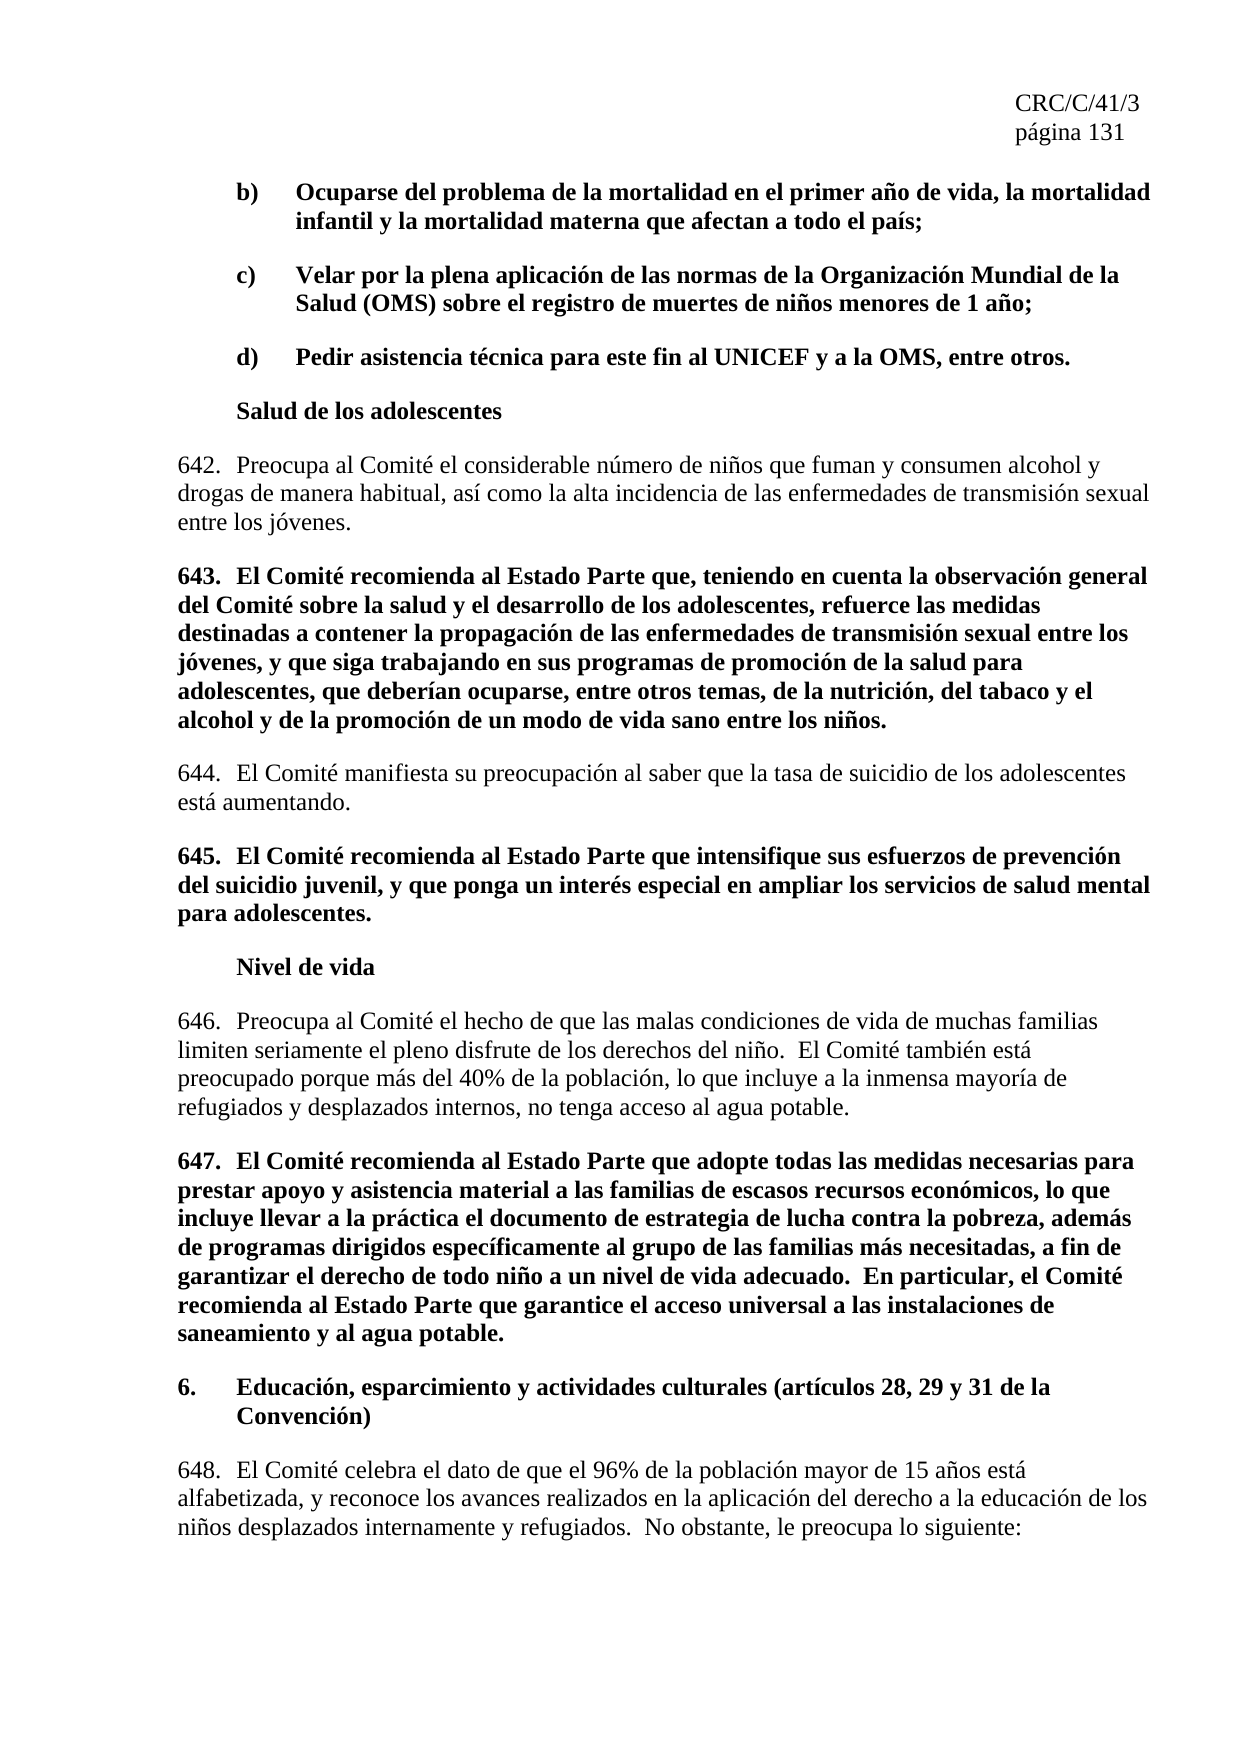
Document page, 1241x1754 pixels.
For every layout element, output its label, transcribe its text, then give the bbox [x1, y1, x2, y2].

text 6. Educación, esparcimiento y actividades culturales (artículos 28, 29 y 31 de la Convención) [177, 1372, 1152, 1430]
text 643. El Comité recomienda al Estado Parte que, teniendo en cuenta la observación general del Comité sobre la salud y el desarrollo de los adolescentes, refuerce las medidas destinadas a contener la propagación de las enfermedades de transmisión sexual entre los jóvenes, y que siga trabajando en sus programas de promoción de la salud para adolescentes, que deberían ocuparse, entre otros temas, de la nutrición, del tabaco y el alcohol y de la promoción de un modo de vida sano entre los niños. [177, 561, 1152, 733]
text 646. Preocupa al Comité el hecho de que las malas condiciones de vida de muchas familias limiten seriamente el pleno disfrute de los derechos del niño. El Comité también está preocupado porque más del 40% de la población, lo que incluye a la inmensa mayoría de refugiados y desplazados internos, no tenga acceso al agua potable. [177, 1006, 1152, 1121]
text 642. Preocupa al Comité el considerable número de niños que fuman y consumen alcohol y drogas de manera habitual, así como la alta incidencia de las enfermedades de transmisión sexual entre los jóvenes. [177, 450, 1152, 536]
text b) Ocuparse del problema de la mortalidad en el primer año de vida, la mortalidad infantil y la mortalidad materna que afectan a todo el país; [236, 177, 1152, 235]
text Nivel de vida [177, 952, 1152, 981]
text 645. El Comité recomienda al Estado Parte que intensifique sus esfuerzos de prevención del suicidio juvenil, y que ponga un interés especial en ampliar los servicios de salud mental para adolescentes. [177, 841, 1152, 927]
text d) Pedir asistencia técnica para este fin al UNICEF y a la OMS, entre otros. [236, 342, 1152, 371]
text 647. El Comité recomienda al Estado Parte que adopte todas las medidas necesarias para prestar apoyo y asistencia material a las familias de escasos recursos económicos, lo que incluye llevar a la práctica el documento de estrategia de lucha contra la pobreza, además de programas dirigidos específicamente al grupo de las familias más necesitadas, a fin de garantizar el derecho de todo niño a un nivel de vida adecuado. En particular, el Comité recomienda al Estado Parte que garantice el acceso universal a las instalaciones de saneamiento y al agua potable. [177, 1146, 1152, 1347]
text c) Velar por la plena aplicación de las normas de la Organización Mundial de la Salud (OMS) sobre el registro de muertes de niños menores de 1 año; [236, 260, 1152, 317]
text 648. El Comité celebra el dato de que el 96% de la población mayor de 15 años está alfabetizada, y reconoce los avances realizados en la aplicación del derecho a la educación de los niños desplazados internamente y refugiados. No obstante, le preocupa lo siguiente: [177, 1455, 1152, 1541]
text 644. El Comité manifiesta su preocupación al saber que la tasa de suicidio de los adolescentes está aumentando. [177, 758, 1152, 816]
text Salud de los adolescentes [177, 396, 1152, 425]
